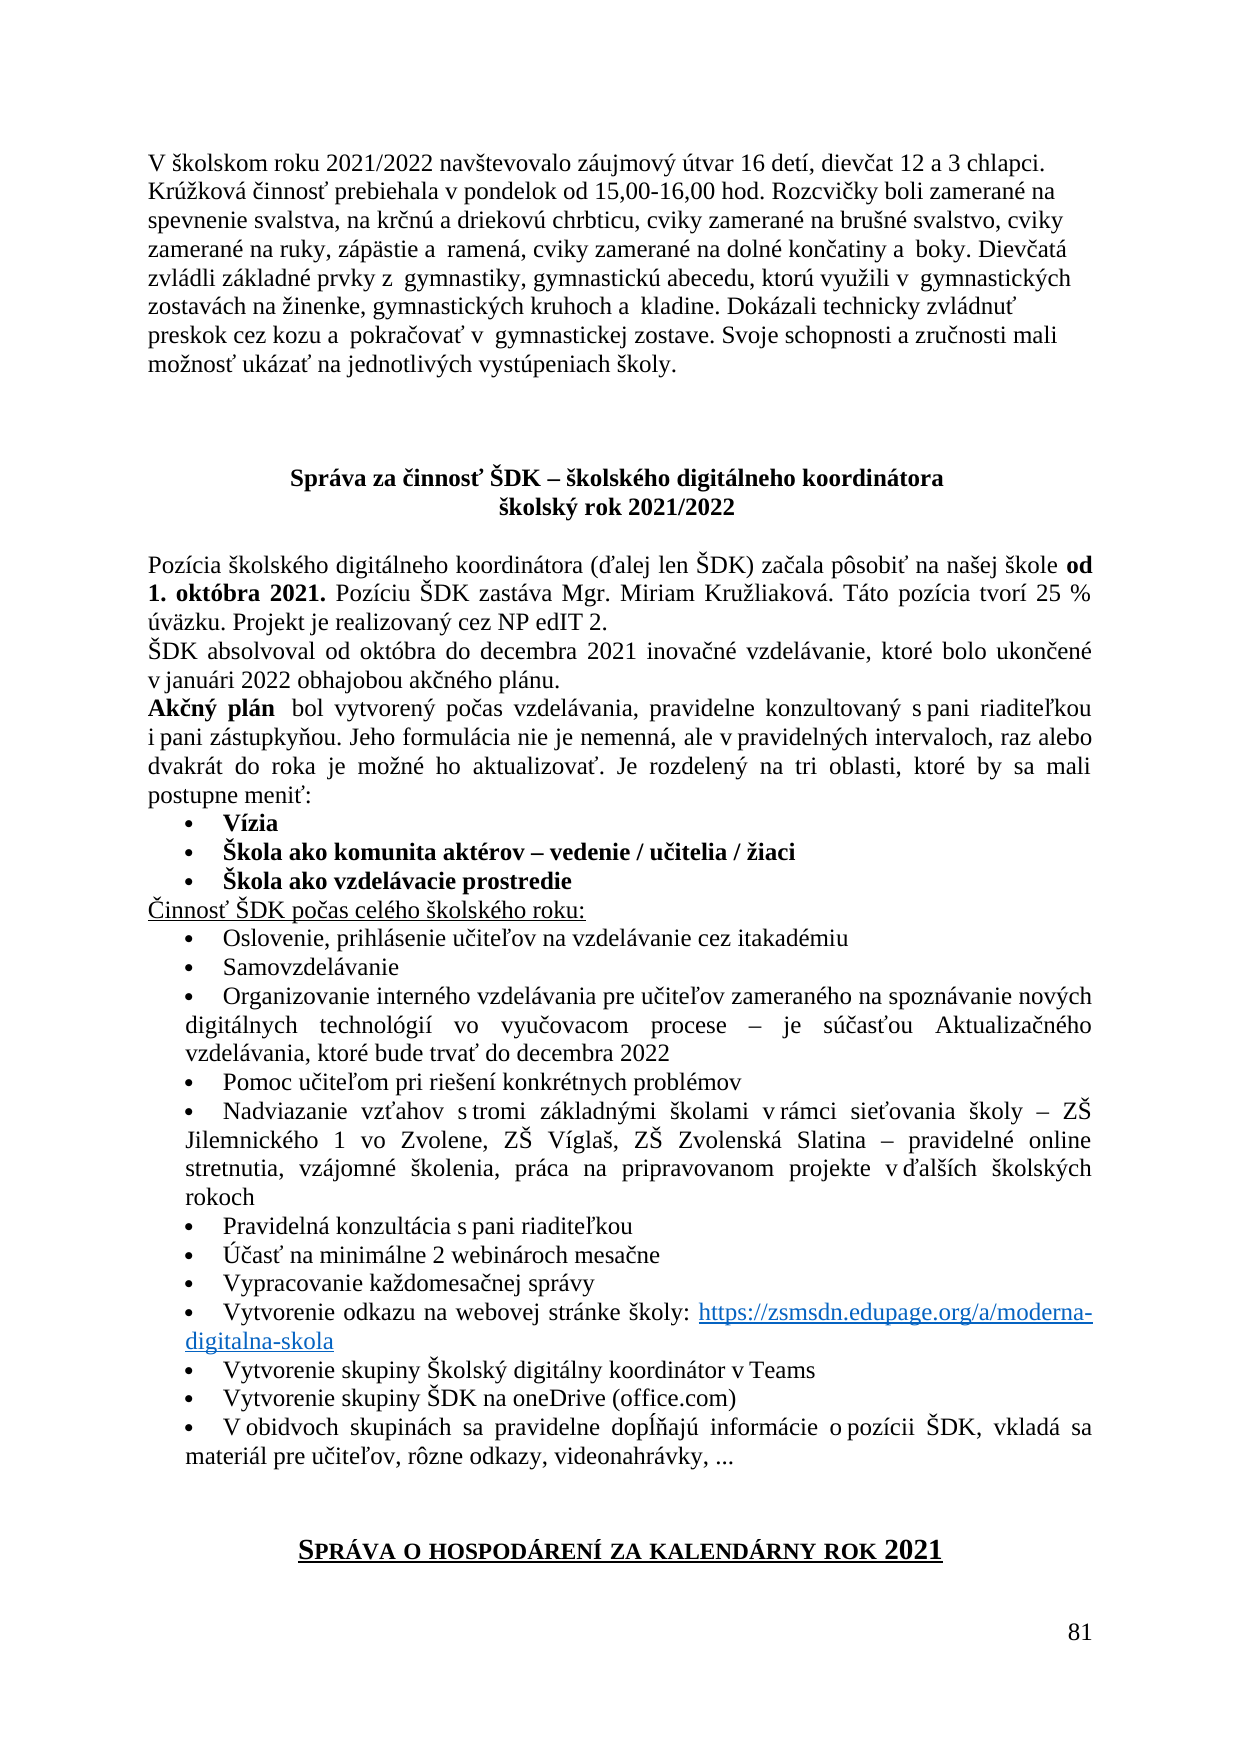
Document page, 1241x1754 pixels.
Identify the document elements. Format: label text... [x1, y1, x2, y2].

list Škola ako vzdelávacie prostredie [185, 866, 1093, 895]
text Pozícia školského digitálneho koordinátora (ďalej len ŠDK) začala pôsobiť na našej škole od 1. októbra 2021. Pozíciu ŠDK zastáva Mgr. Miriam Kružliaková. Táto pozícia tvorí 25 % úväzku. Projekt je realizovaný cez NP edIT 2. [148, 550, 1093, 636]
list Účasť na minimálne 2 webinároch mesačne [185, 1240, 1093, 1268]
list Vízia [185, 808, 1093, 837]
list Nadviazanie vzťahov s tromi základnými školami v rámci sieťovania školy – ZŠ Jilemnického 1 vo Zvolene, ZŠ Víglaš, ZŠ Zvolenská Slatina – pravidelné online stretnutia, vzájomné školenia, práca na pripravovanom projekte v ďalších školských rokoch [185, 1096, 1093, 1211]
text Správa za činnosť ŠDK – školského digitálneho koordinátora [148, 463, 1093, 492]
text ŠDK absolvoval od októbra do decembra 2021 inovačné vzdelávanie, ktoré bolo ukončené v januári 2022 obhajobou akčného plánu. [148, 636, 1093, 693]
list Vytvorenie odkazu na webovej stránke školy: https://zsmsdn.edupage.org/a/moderna-digitalna-skola [185, 1297, 1093, 1355]
list Škola ako komunita aktérov – vedenie / učitelia / žiaci [185, 837, 1093, 866]
list V obidvoch skupinách sa pravidelne dopĺňajú informácie o pozícii ŠDK, vkladá sa materiál pre učiteľov, rôzne odkazy, videonahrávky, ... [185, 1412, 1093, 1470]
text Činnosť ŠDK počas celého školského roku: [148, 895, 1093, 923]
text V školskom roku 2021/2022 navštevovalo záujmový útvar 16 detí, dievčat 12 a 3 chlapci. Krúžková činnosť prebiehala v pondelok od 15,00-16,00 hod. Rozcvičky boli zamerané na spevnenie svalstva, na krčnú a driekovú chrbticu, cviky zamerané na brušné svalstvo, cviky zamerané na ruky, zápästie a ramená, cviky zamerané na dolné končatiny a boky. Dievčatá zvládli základné prvky z gymnastiky, gymnastickú abecedu, ktorú využili v gymnastických zostavách na žinenke, gymnastických kruhoch a kladine. Dokázali technicky zvládnuť preskok cez kozu a pokračovať v gymnastickej zostave. Svoje schopnosti a zručnosti mali možnosť ukázať na jednotlivých vystúpeniach školy. [148, 148, 1093, 378]
list Vytvorenie skupiny Školský digitálny koordinátor v Teams [185, 1355, 1093, 1383]
list Vypracovanie každomesačnej správy [185, 1268, 1093, 1297]
list Pomoc učiteľom pri riešení konkrétnych problémov [185, 1067, 1093, 1096]
text Akčný plán bol vytvorený počas vzdelávania, pravidelne konzultovaný s pani riaditeľkou i pani zástupkyňou. Jeho formulácia nie je nemenná, ale v pravidelných intervaloch, raz alebo dvakrát do roka je možné ho aktualizovať. Je rozdelený na tri oblasti, ktoré by sa mali postupne meniť: [148, 693, 1093, 808]
list Vytvorenie skupiny ŠDK na oneDrive (office.com) [185, 1383, 1093, 1412]
text školský rok 2021/2022 [148, 492, 1093, 521]
list Samovzdelávanie [185, 952, 1093, 981]
list Organizovanie interného vzdelávania pre učiteľov zameraného na spoznávanie nových digitálnych technológií vo vyučovacom procese – je súčasťou Aktualizačného vzdelávania, ktoré bude trvať do decembra 2022 [185, 981, 1093, 1067]
list Pravidelná konzultácia s pani riaditeľkou [185, 1211, 1093, 1240]
list Oslovenie, prihlásenie učiteľov na vzdelávanie cez itakadémiu [185, 923, 1093, 952]
text Správa o hospodárení za kalendárny rok 2021 [148, 1532, 1093, 1566]
